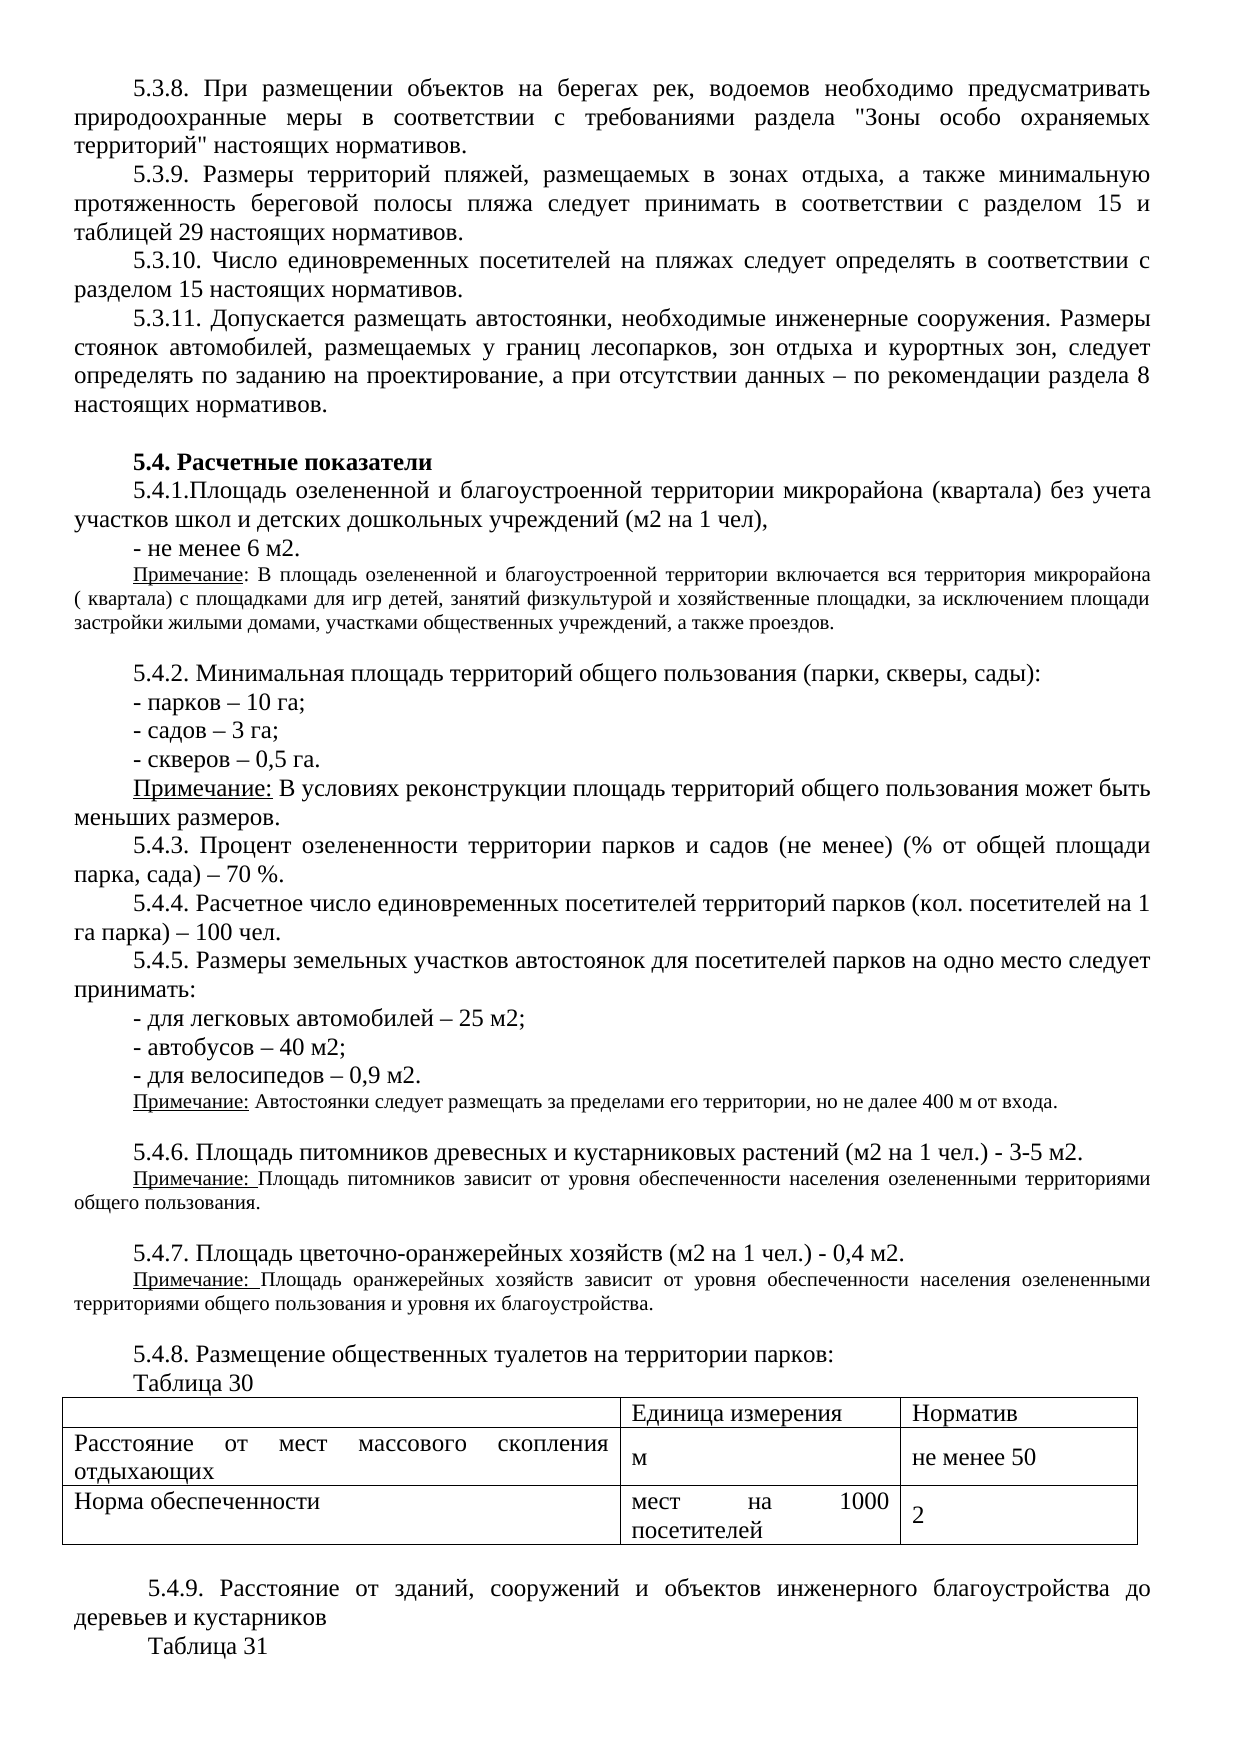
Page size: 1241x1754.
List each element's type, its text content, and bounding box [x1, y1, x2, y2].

text 5.4.1.Площадь озелененной и благоустроенной территории микрорайона (квартала) без учета участков школ и детских дошкольных учреждений (м2 на 1 чел), [74, 476, 1152, 533]
list - садов – ; [74, 716, 1152, 744]
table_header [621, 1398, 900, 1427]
list - для велосипедов – . [74, 1061, 1152, 1089]
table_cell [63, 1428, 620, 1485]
text Примечание: Автостоянки следует размещать за пределами его территории, но не далее от входа. [74, 1089, 1152, 1113]
list - автобусов – ; [74, 1032, 1152, 1061]
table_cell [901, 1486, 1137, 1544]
list Таблица 31 [74, 1631, 1152, 1660]
list 5.4.6. Площадь питомников древесных и кустарниковых растений (м2 на 1 чел.) - 3-. [74, 1137, 1152, 1166]
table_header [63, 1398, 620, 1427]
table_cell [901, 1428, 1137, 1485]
list 5.4.8. Размещение общественных туалетов на территории парков: [74, 1339, 1152, 1368]
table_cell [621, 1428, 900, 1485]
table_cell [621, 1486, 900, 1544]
list - парков – ; [74, 687, 1152, 716]
list 5.4.2. Минимальная площадь территорий общего пользования (парки, скверы, сады): [74, 658, 1152, 687]
list 5.4.4. Расчетное число единовременных посетителей территорий парков (кол. посетителей на парка) – 100 чел. [74, 888, 1152, 946]
list Примечание: Площадь питомников зависит от уровня обеспеченности населения озелененными территориями общего пользования. [74, 1166, 1152, 1214]
list 5.4.3. Процент озелененности территории парков и садов (не менее) (% от общей площади парка, сада) – 70 %. [74, 831, 1152, 888]
text 5.3.9. Размеры территорий пляжей, размещаемых в зонах отдыха, а также минимальную протяженность береговой полосы пляжа следует принимать в соответствии с разделом 15 и таблицей 29 настоящих нормативов. [74, 159, 1152, 246]
text 5.3.10. Число единовременных посетителей на пляжах следует определять в соответствии с разделом 15 настоящих нормативов. [74, 246, 1152, 303]
list 5.4.5. Размеры земельных участков автостоянок для посетителей парков на одно место следует принимать: [74, 946, 1152, 1003]
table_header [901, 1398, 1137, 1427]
text Примечание: В условиях реконструкции площадь территорий общего пользования может быть меньших размеров. [74, 773, 1152, 831]
list 5.4.7. Площадь цветочно-оранжерейных хозяйств (м2 на 1 чел.) - . [74, 1238, 1152, 1267]
list Таблица 30 [74, 1368, 1152, 1397]
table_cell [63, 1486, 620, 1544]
text 5.4. Расчетные показатели [74, 447, 1152, 476]
list 5.4.9. Расстояние от зданий, сооружений и объектов инженерного благоустройства до деревьев и кустарников [74, 1573, 1152, 1631]
text 5.3.11. Допускается размещать автостоянки, необходимые инженерные сооружения. Размеры стоянок автомобилей, размещаемых у границ лесопарков, зон отдыха и курортных зон, следует определять по заданию на проектирование, а при отсутствии данных – по рекомендации раздела 8 настоящих нормативов. [74, 303, 1152, 418]
text Примечание: В площадь озелененной и благоустроенной территории включается вся территория микрорайона ( квартала) с площадками для игр детей, занятий физкультурой и хозяйственные площадки, за исключением площади застройки жилыми домами, участками общественных учреждений, а также проездов. [74, 562, 1152, 634]
list - скверов – . [74, 744, 1152, 773]
list - для легковых автомобилей – ; [74, 1003, 1152, 1032]
text 5.3.8. При размещении объектов на берегах рек, водоемов необходимо предусматривать природоохранные меры в соответствии с требованиями раздела "Зоны особо охраняемых территорий" настоящих нормативов. [74, 73, 1152, 159]
list Примечание: Площадь оранжерейных хозяйств зависит от уровня обеспеченности населения озелененными территориями общего пользования и уровня их благоустройства. [74, 1267, 1152, 1315]
text - не менее 6 м2. [74, 533, 1152, 562]
